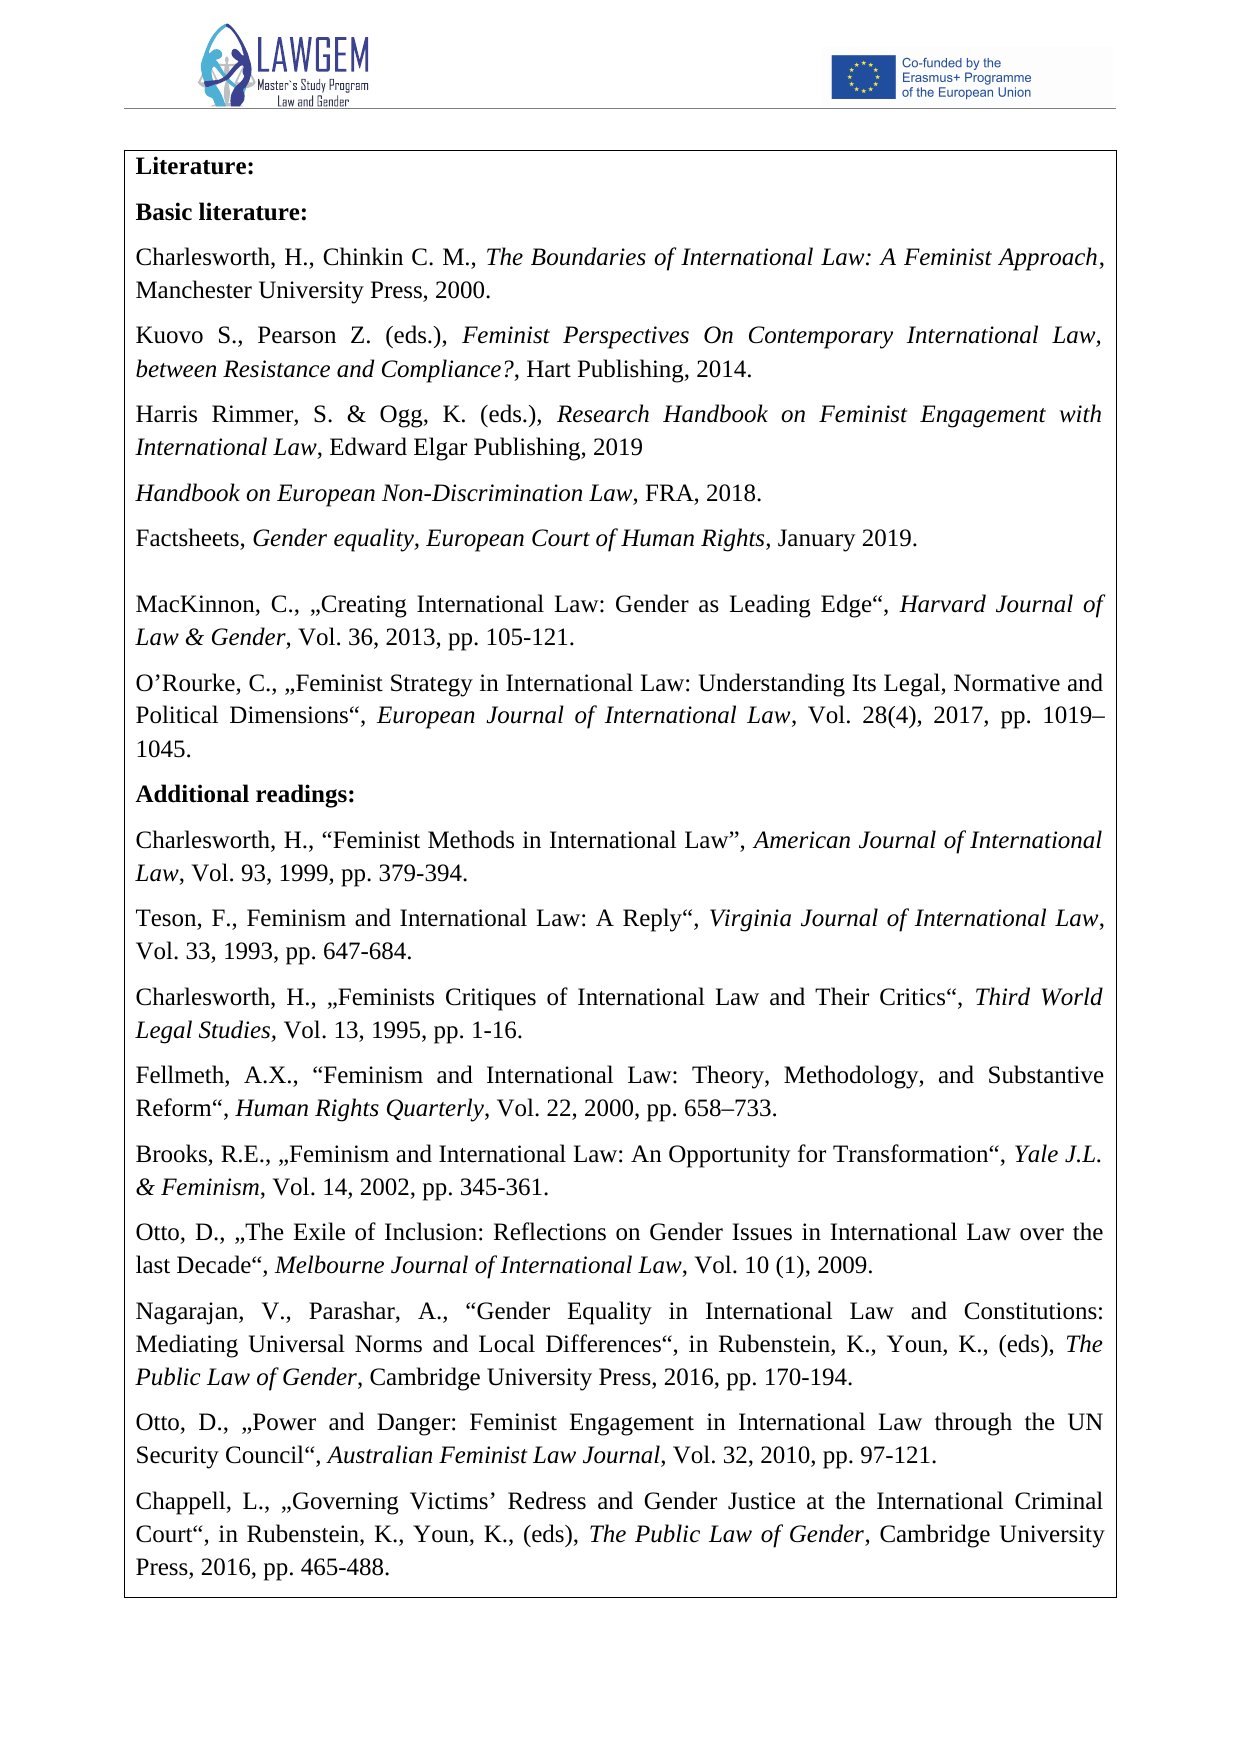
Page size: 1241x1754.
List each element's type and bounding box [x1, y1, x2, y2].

table_cell [125, 151, 1116, 1597]
picture [821, 47, 1114, 107]
